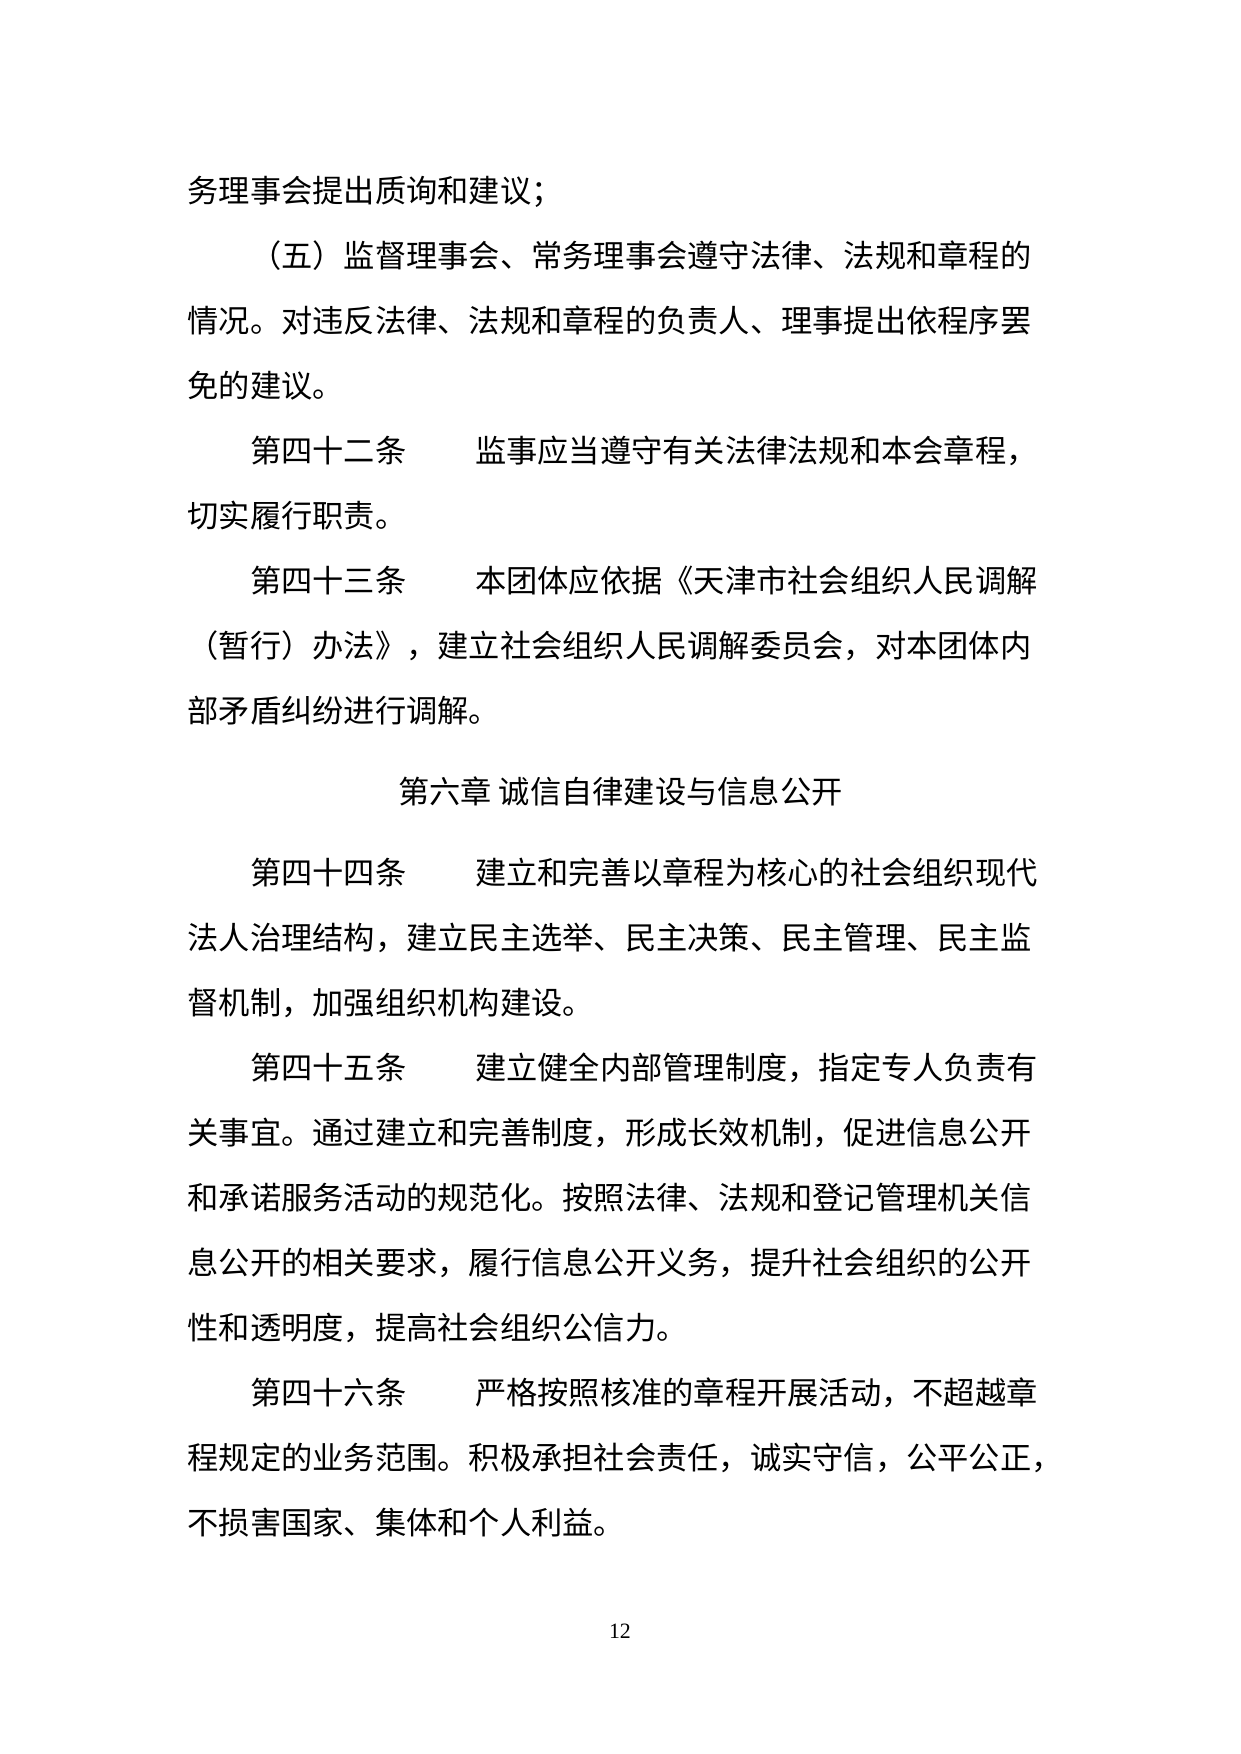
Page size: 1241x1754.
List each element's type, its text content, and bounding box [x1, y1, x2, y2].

list 建立健全内部管理制度，指定专人负责有关事宜。通过建立和完善制度，形成长效机制，促进信息公开和承诺服务活动的规范化。按照法律、法规和登记管理机关信息公开的相关要求，履行信息公开义务，提升社会组织的公开性和透明度，提高社会组织公信力。 [187, 1034, 1053, 1359]
text （五）监督理事会、常务理事会遵守法律、法规和章程的情况。对违反法律、法规和章程的负责人、理事提出依程序罢免的建议。 [187, 221, 1053, 416]
list 本团体应依据《天津市社会组织人民调解（暂行）办法》，建立社会组织人民调解委员会，对本团体内部矛盾纠纷进行调解。 [187, 546, 1053, 741]
list 建立和完善以章程为核心的社会组织现代法人治理结构，建立民主选举、民主决策、民主管理、民主监督机制，加强组织机构建设。 [187, 839, 1053, 1034]
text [187, 156, 1053, 221]
list 诚信自律建设与信息公开 [187, 757, 1053, 822]
list 严格按照核准的章程开展活动，不超越章程规定的业务范围。积极承担社会责任，诚实守信，公平公正，不损害国家、集体和个人利益。 [187, 1359, 1053, 1554]
list 监事应当遵守有关法律法规和本会章程，切实履行职责。 [187, 416, 1053, 546]
